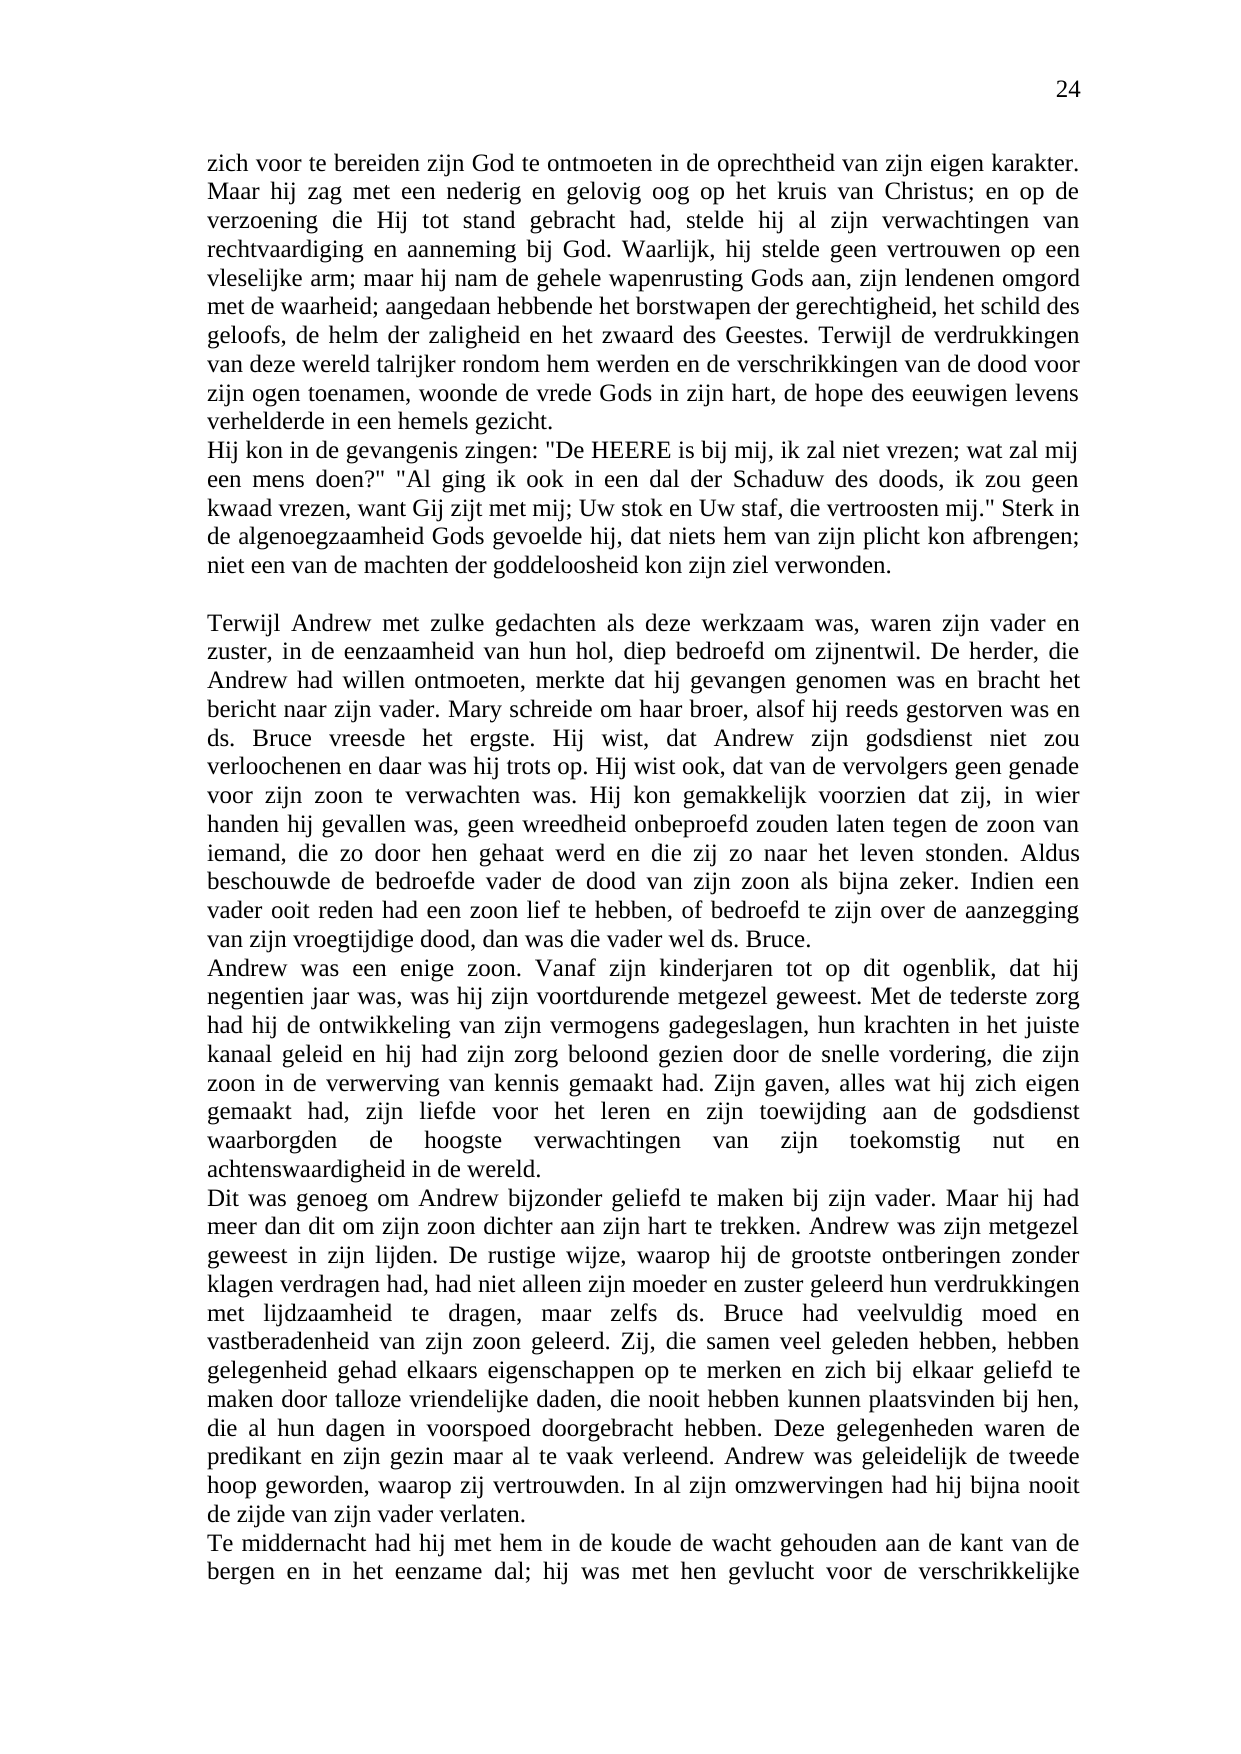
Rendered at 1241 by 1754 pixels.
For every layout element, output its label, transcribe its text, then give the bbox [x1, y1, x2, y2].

text Andrew was een enige zoon. Vanaf zijn kinderjaren tot op dit ogenblik, dat hij negentien jaar was, was hij zijn voortdurende metgezel geweest. Met de tederste zorg had hij de ontwikkeling van zijn vermogens gadegeslagen, hun krachten in het juiste kanaal geleid en hij had zijn zorg beloond gezien door de snelle vordering, die zijn zoon in de verwerving van kennis gemaakt had. Zijn gaven, alles wat hij zich eigen gemaakt had, zijn liefde voor het leren en zijn toewijding aan de godsdienst waarborgden de hoogste verwachtingen van zijn toekomstig nut en achtenswaardigheid in de wereld. [207, 953, 1081, 1183]
text Terwijl Andrew met zulke gedachten als deze werkzaam was, waren zijn vader en zuster, in de eenzaamheid van hun hol, diep bedroefd om zijnentwil. De herder, die Andrew had willen ontmoeten, merkte dat hij gevangen genomen was en bracht het bericht naar zijn vader. Mary schreide om haar broer, alsof hij reeds gestorven was en ds. Bruce vreesde het ergste. Hij wist, dat Andrew zijn godsdienst niet zou verloochenen en daar was hij trots op. Hij wist ook, dat van de vervolgers geen genade voor zijn zoon te verwachten was. Hij kon gemakkelijk voorzien dat zij, in wier handen hij gevallen was, geen wreedheid onbeproefd zouden laten tegen de zoon van iemand, die zo door hen gehaat werd en die zij zo naar het leven stonden. Aldus beschouwde de bedroefde vader de dood van zijn zoon als bijna zeker. Indien een vader ooit reden had een zoon lief te hebben, of bedroefd te zijn over de aanzegging van zijn vroegtijdige dood, dan was die vader wel ds. Bruce. [207, 608, 1081, 953]
text Hij kon in de gevangenis zingen: "De HEERE is bij mij, ik zal niet vrezen; wat zal mij een mens doen?" "Al ging ik ook in een dal der Schaduw des doods, ik zou geen kwaad vrezen, want Gij zijt met mij; Uw stok en Uw staf, die vertroosten mij." Sterk in de algenoegzaamheid Gods gevoelde hij, dat niets hem van zijn plicht kon afbrengen; niet een van de machten der goddeloosheid kon zijn ziel verwonden. [207, 435, 1081, 579]
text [207, 1528, 1081, 1585]
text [207, 148, 1081, 435]
text Dit was genoeg om Andrew bijzonder geliefd te maken bij zijn vader. Maar hij had meer dan dit om zijn zoon dichter aan zijn hart te trekken. Andrew was zijn metgezel geweest in zijn lijden. De rustige wijze, waarop hij de grootste ontberingen zonder klagen verdragen had, had niet alleen zijn moeder en zuster geleerd hun verdrukkingen met lijdzaamheid te dragen, maar zelfs ds. Bruce had veelvuldig moed en vastberadenheid van zijn zoon geleerd. Zij, die samen veel geleden hebben, hebben gelegenheid gehad elkaars eigenschappen op te merken en zich bij elkaar geliefd te maken door talloze vriendelijke daden, die nooit hebben kunnen plaatsvinden bij hen, die al hun dagen in voorspoed doorgebracht hebben. Deze gelegenheden waren de predikant en zijn gezin maar al te vaak verleend. Andrew was geleidelijk de tweede hoop geworden, waarop zij vertrouwden. In al zijn omzwervingen had hij bijna nooit de zijde van zijn vader verlaten. [207, 1183, 1081, 1528]
